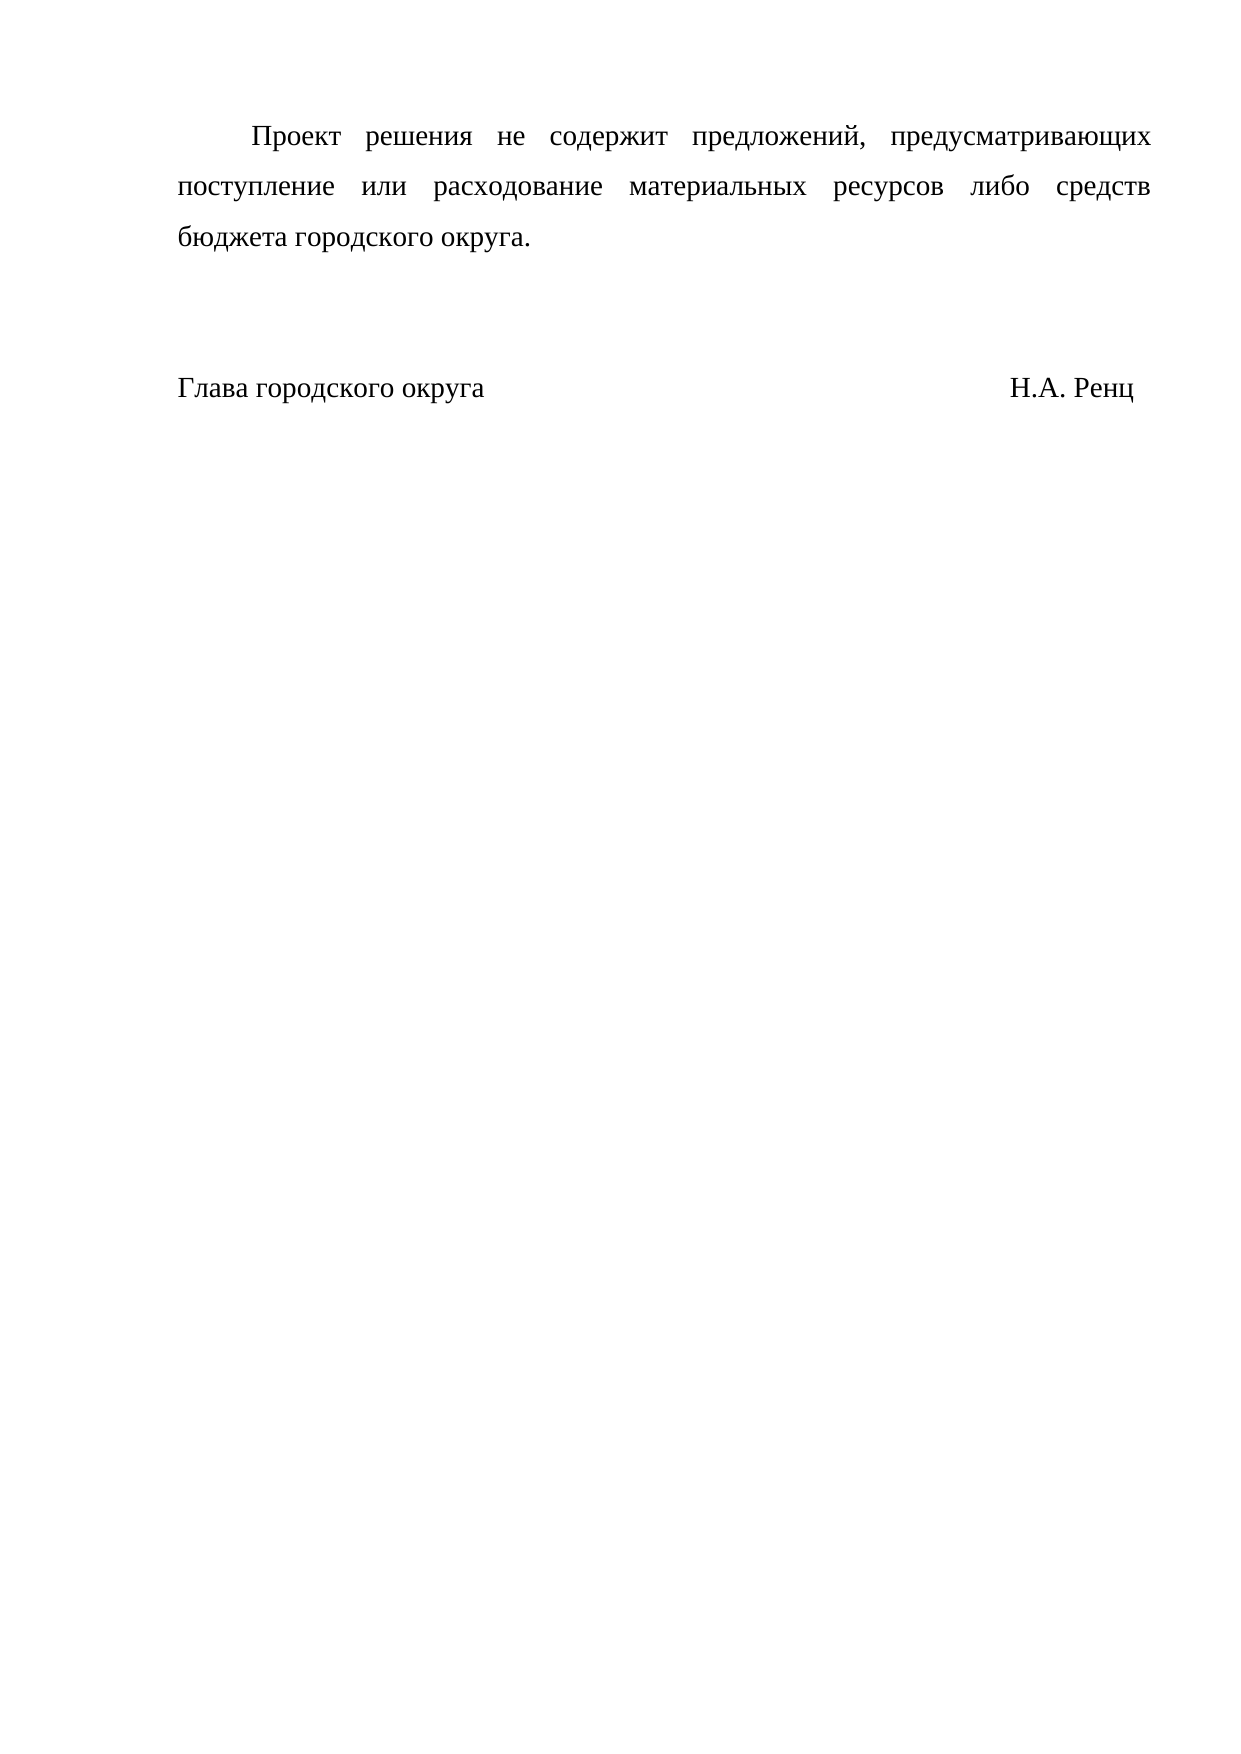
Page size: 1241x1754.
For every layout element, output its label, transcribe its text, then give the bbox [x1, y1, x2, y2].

text Проект решения не содержит предложений, предусматривающих поступление или расходование материальных ресурсов либо средств бюджета городского округа. [177, 118, 1152, 252]
text Глава городского округа Н.А. Ренц [177, 370, 1152, 403]
